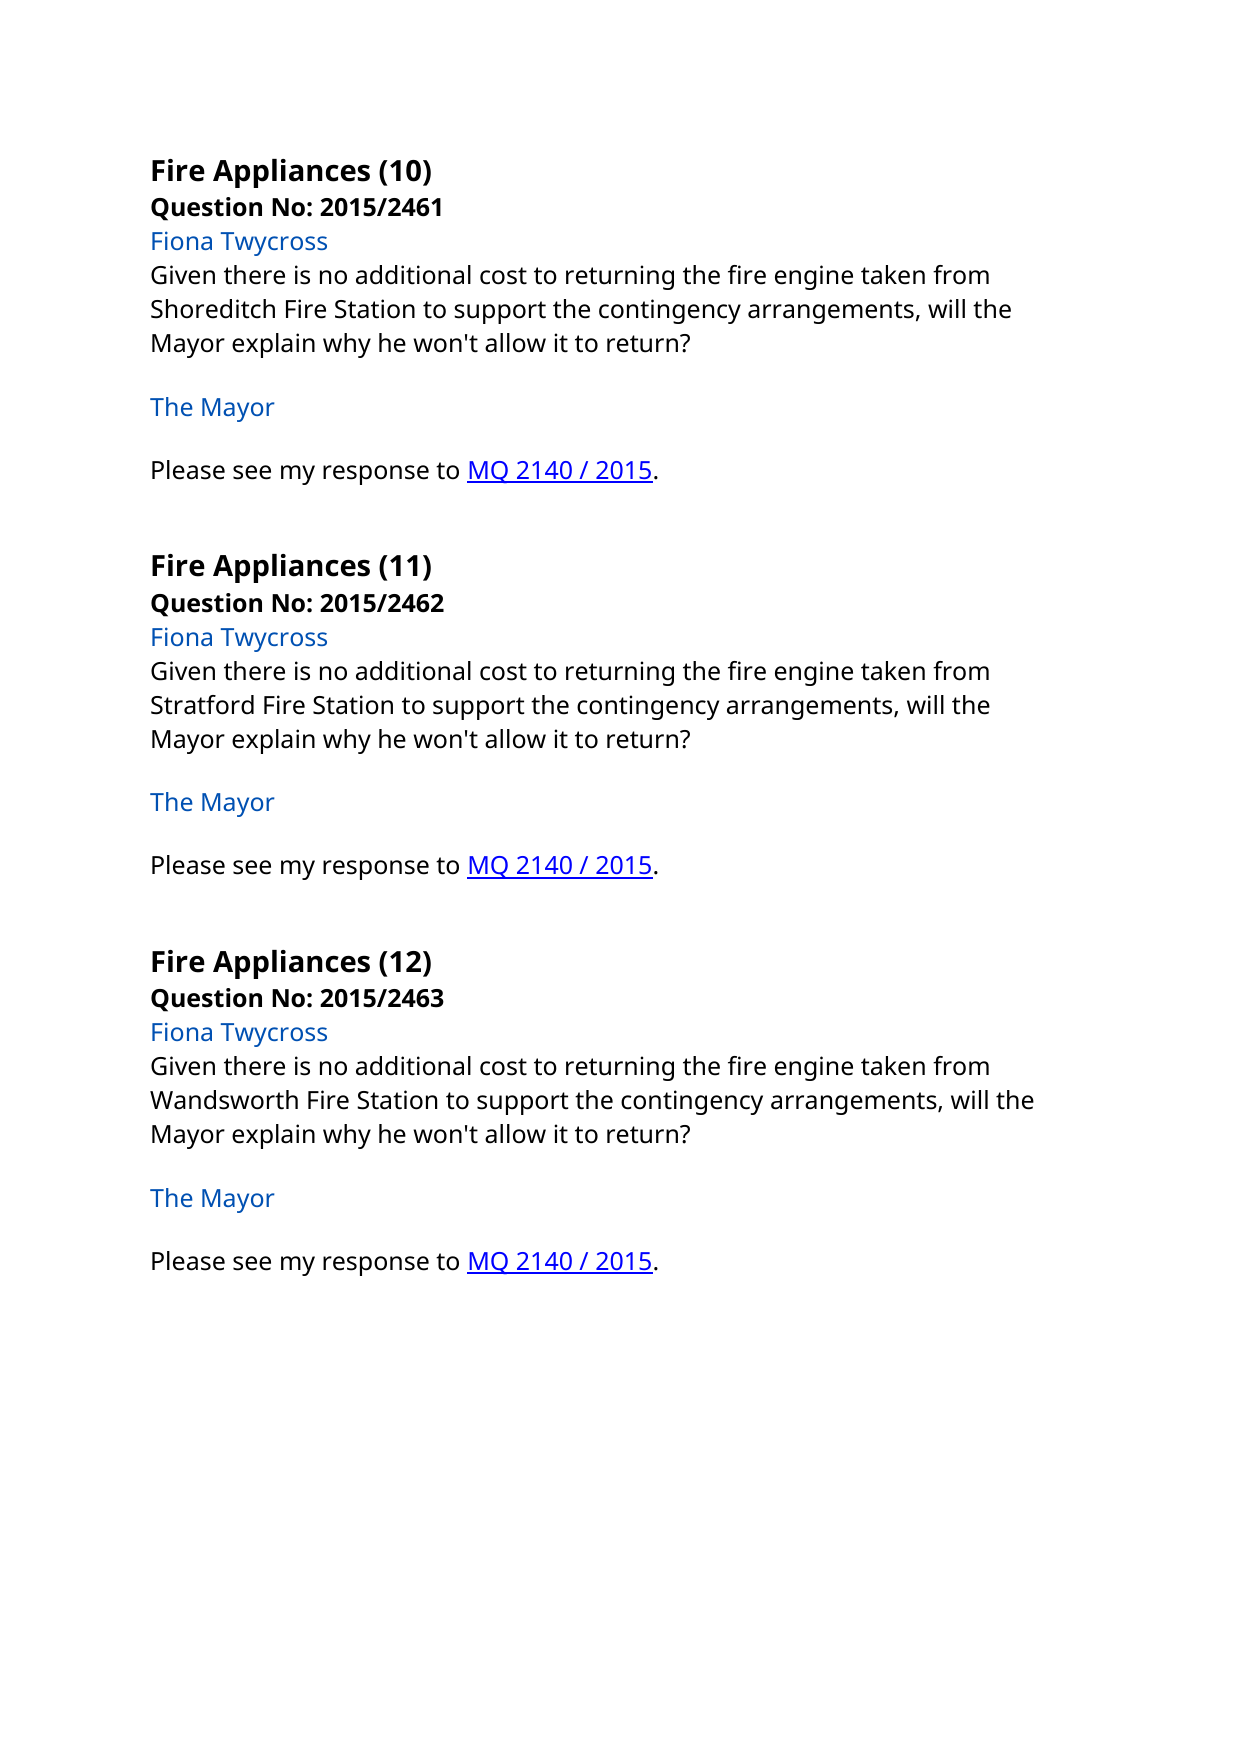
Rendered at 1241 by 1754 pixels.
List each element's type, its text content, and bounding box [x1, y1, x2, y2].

table_cell Fire Appliances (10) Question No: 2015/2461 Fiona Twycross Given there is no additional cost to returning the fire engine taken from Shoreditch Fire Station to support the contingency arrangements, will the Mayor explain why he won't allow it to return? The Mayor Please see my response to MQ 2140 / 2015. [139, 150, 1069, 546]
table_cell Fire Appliances (11) Question No: 2015/2462 Fiona Twycross Given there is no additional cost to returning the fire engine taken from Stratford Fire Station to support the contingency arrangements, will the Mayor explain why he won't allow it to return? The Mayor Please see my response to MQ 2140 / 2015. [139, 546, 1069, 941]
table_cell Fire Appliances (12) Question No: 2015/2463 Fiona Twycross Given there is no additional cost to returning the fire engine taken from Wandsworth Fire Station to support the contingency arrangements, will the Mayor explain why he won't allow it to return? The Mayor Please see my response to MQ 2140 / 2015. [139, 941, 1069, 1337]
